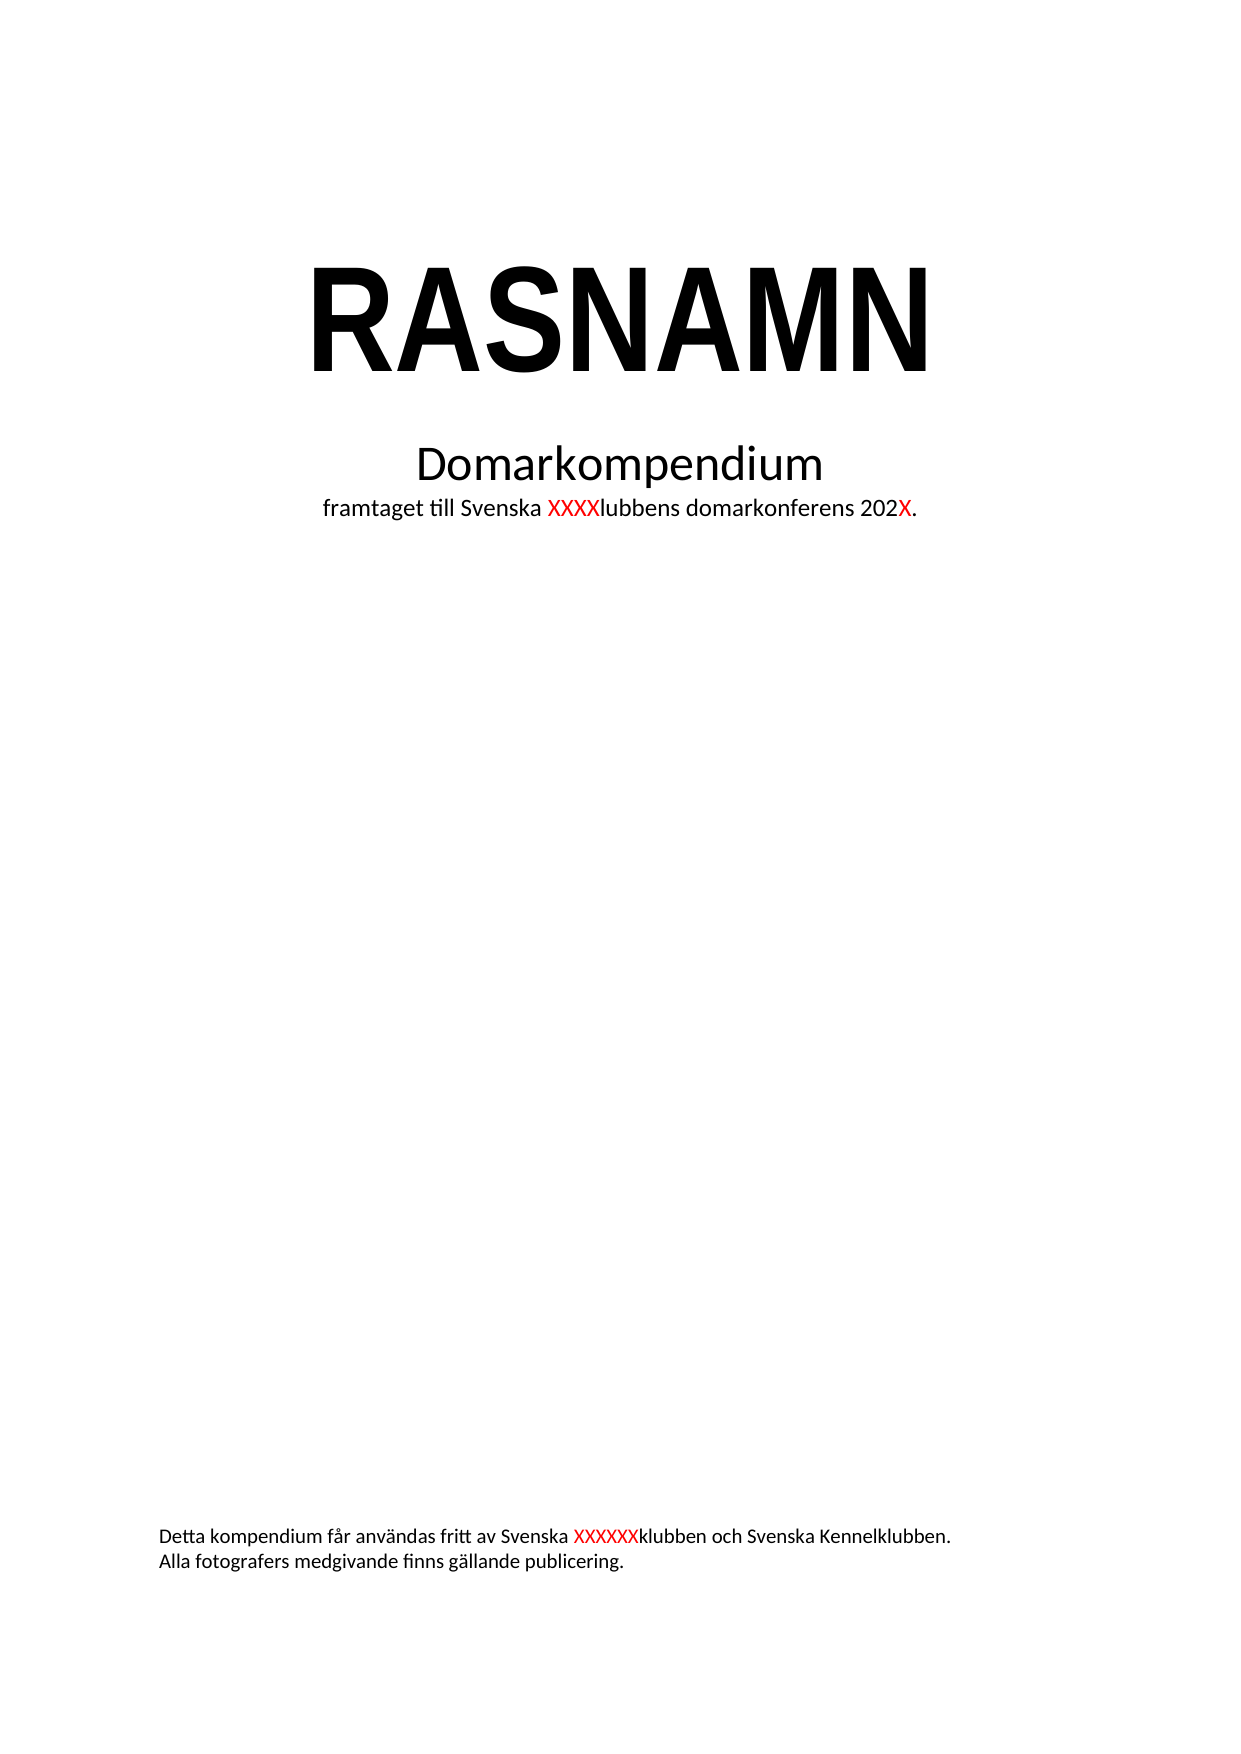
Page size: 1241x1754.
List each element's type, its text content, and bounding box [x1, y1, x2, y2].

table_cell Domarkompendium framtaget till Svenska XXXXlubbens domarkonferens 202X. [148, 403, 1093, 551]
table_header RASNAMN [148, 231, 1093, 403]
table_header Detta kompendium får användas fritt av Svenska XXXXXXklubben och Svenska Kennelklubben. Alla fotografers medgivande finns gällande publicering. [148, 608, 1093, 1627]
